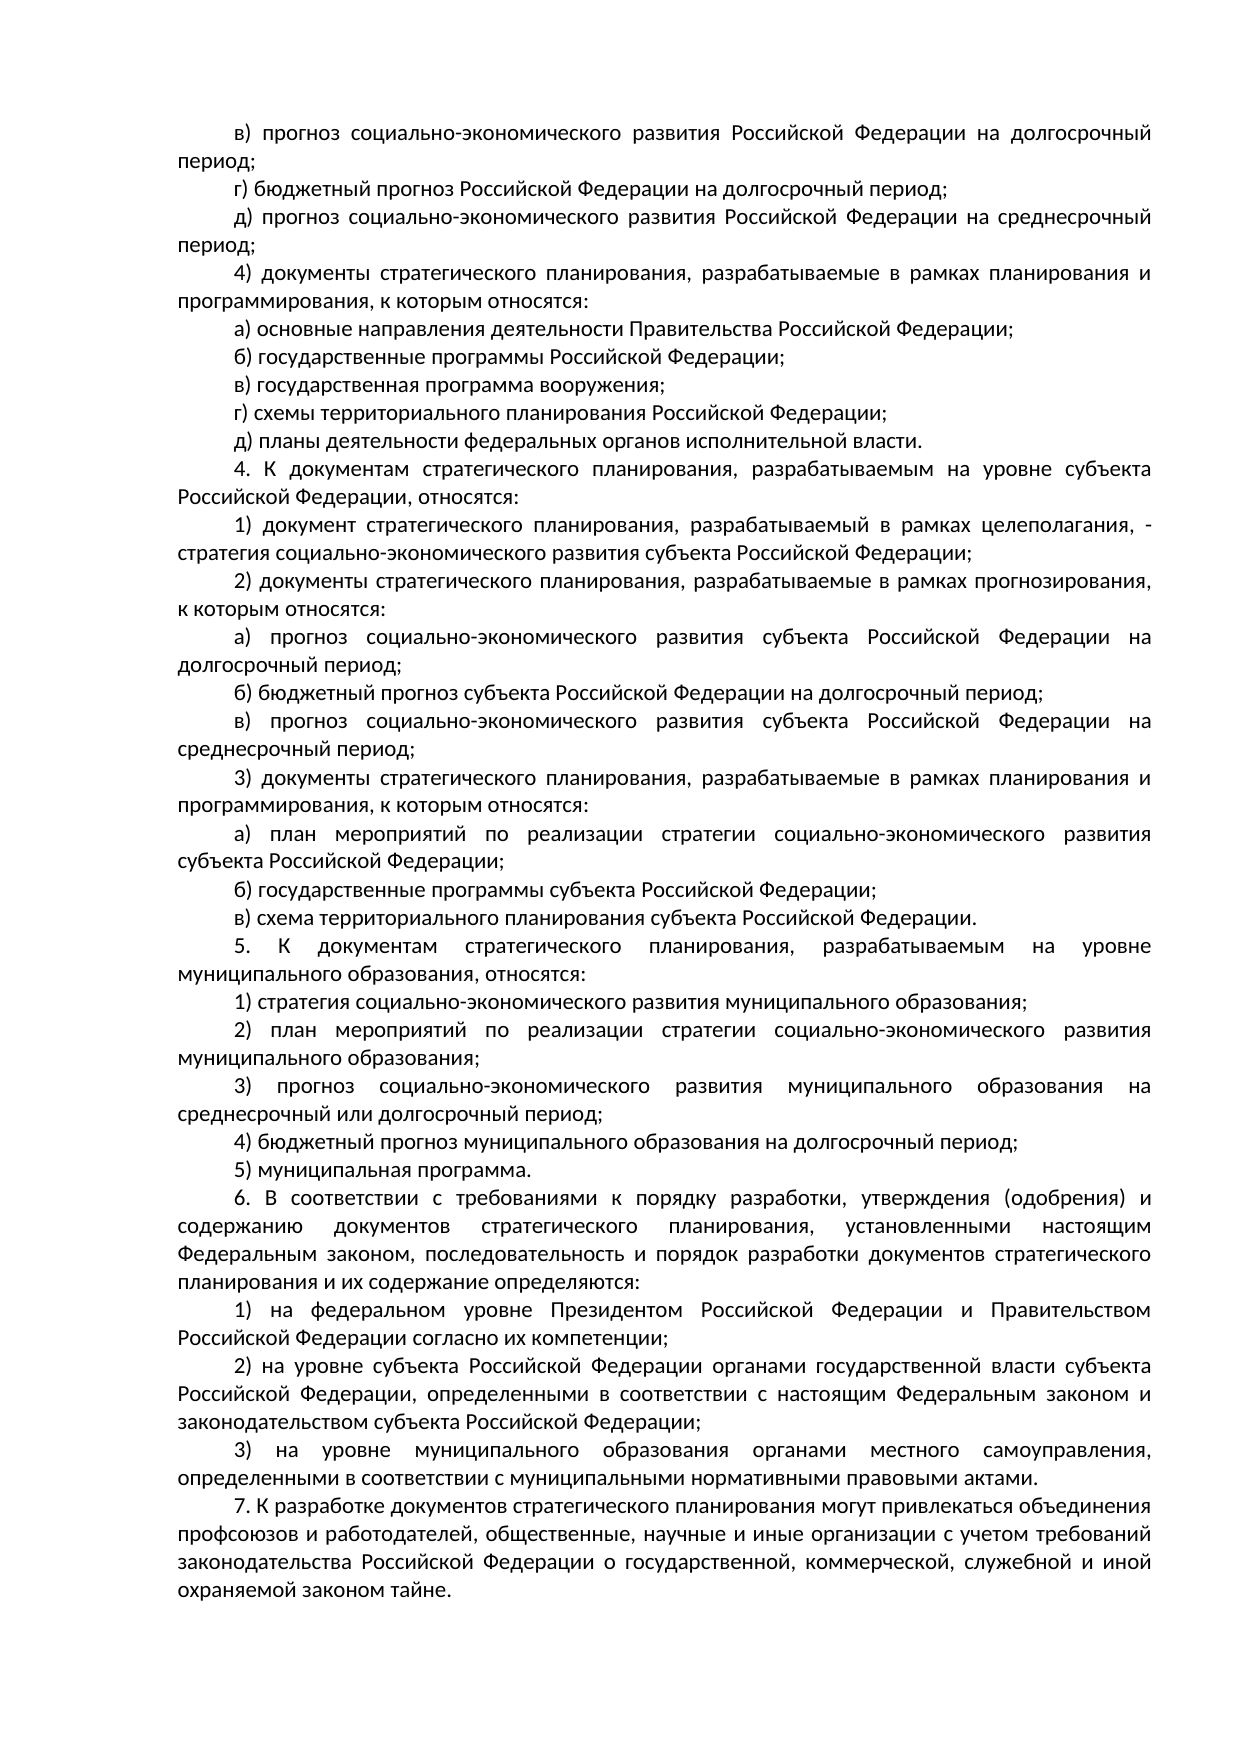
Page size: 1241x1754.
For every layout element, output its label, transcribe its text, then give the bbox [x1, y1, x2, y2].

text 3) на уровне муниципального образования органами местного самоуправления, определенными в соответствии с муниципальными нормативными правовыми актами. [177, 1435, 1152, 1491]
text а) основные направления деятельности Правительства Российской Федерации; [177, 314, 1152, 342]
text 5) муниципальная программа. [177, 1155, 1152, 1183]
text б) государственные программы субъекта Российской Федерации; [177, 875, 1152, 903]
text 1) на федеральном уровне Президентом Российской Федерации и Правительством Российской Федерации согласно их компетенции; [177, 1295, 1152, 1351]
text г) бюджетный прогноз Российской Федерации на долгосрочный период; [177, 174, 1152, 202]
text а) план мероприятий по реализации стратегии социально-экономического развития субъекта Российской Федерации; [177, 819, 1152, 875]
text б) бюджетный прогноз субъекта Российской Федерации на долгосрочный период; [177, 678, 1152, 707]
text 1) документ стратегического планирования, разрабатываемый в рамках целеполагания, - стратегия социально-экономического развития субъекта Российской Федерации; [177, 510, 1152, 566]
text 3) документы стратегического планирования, разрабатываемые в рамках планирования и программирования, к которым относятся: [177, 763, 1152, 819]
text 4) документы стратегического планирования, разрабатываемые в рамках планирования и программирования, к которым относятся: [177, 258, 1152, 314]
text б) государственные программы Российской Федерации; [177, 342, 1152, 370]
text в) прогноз социально-экономического развития Российской Федерации на долгосрочный период; [177, 118, 1152, 174]
text в) государственная программа вооружения; [177, 370, 1152, 398]
text 7. К разработке документов стратегического планирования могут привлекаться объединения профсоюзов и работодателей, общественные, научные и иные организации с учетом требований законодательства Российской Федерации о государственной, коммерческой, служебной и иной охраняемой законом тайне. [177, 1491, 1152, 1603]
text 4) бюджетный прогноз муниципального образования на долгосрочный период; [177, 1127, 1152, 1155]
text 6. В соответствии с требованиями к порядку разработки, утверждения (одобрения) и содержанию документов стратегического планирования, установленными настоящим Федеральным законом, последовательность и порядок разработки документов стратегического планирования и их содержание определяются: [177, 1183, 1152, 1295]
text 2) документы стратегического планирования, разрабатываемые в рамках прогнозирования, к которым относятся: [177, 566, 1152, 622]
text а) прогноз социально-экономического развития субъекта Российской Федерации на долгосрочный период; [177, 622, 1152, 678]
text д) планы деятельности федеральных органов исполнительной власти. [177, 426, 1152, 454]
text 5. К документам стратегического планирования, разрабатываемым на уровне муниципального образования, относятся: [177, 931, 1152, 987]
text 3) прогноз социально-экономического развития муниципального образования на среднесрочный или долгосрочный период; [177, 1071, 1152, 1127]
text д) прогноз социально-экономического развития Российской Федерации на среднесрочный период; [177, 202, 1152, 258]
text в) прогноз социально-экономического развития субъекта Российской Федерации на среднесрочный период; [177, 707, 1152, 763]
text в) схема территориального планирования субъекта Российской Федерации. [177, 903, 1152, 931]
text 2) план мероприятий по реализации стратегии социально-экономического развития муниципального образования; [177, 1015, 1152, 1071]
text г) схемы территориального планирования Российской Федерации; [177, 398, 1152, 426]
text 1) стратегия социально-экономического развития муниципального образования; [177, 987, 1152, 1015]
text 4. К документам стратегического планирования, разрабатываемым на уровне субъекта Российской Федерации, относятся: [177, 454, 1152, 510]
text 2) на уровне субъекта Российской Федерации органами государственной власти субъекта Российской Федерации, определенными в соответствии с настоящим Федеральным законом и законодательством субъекта Российской Федерации; [177, 1351, 1152, 1435]
